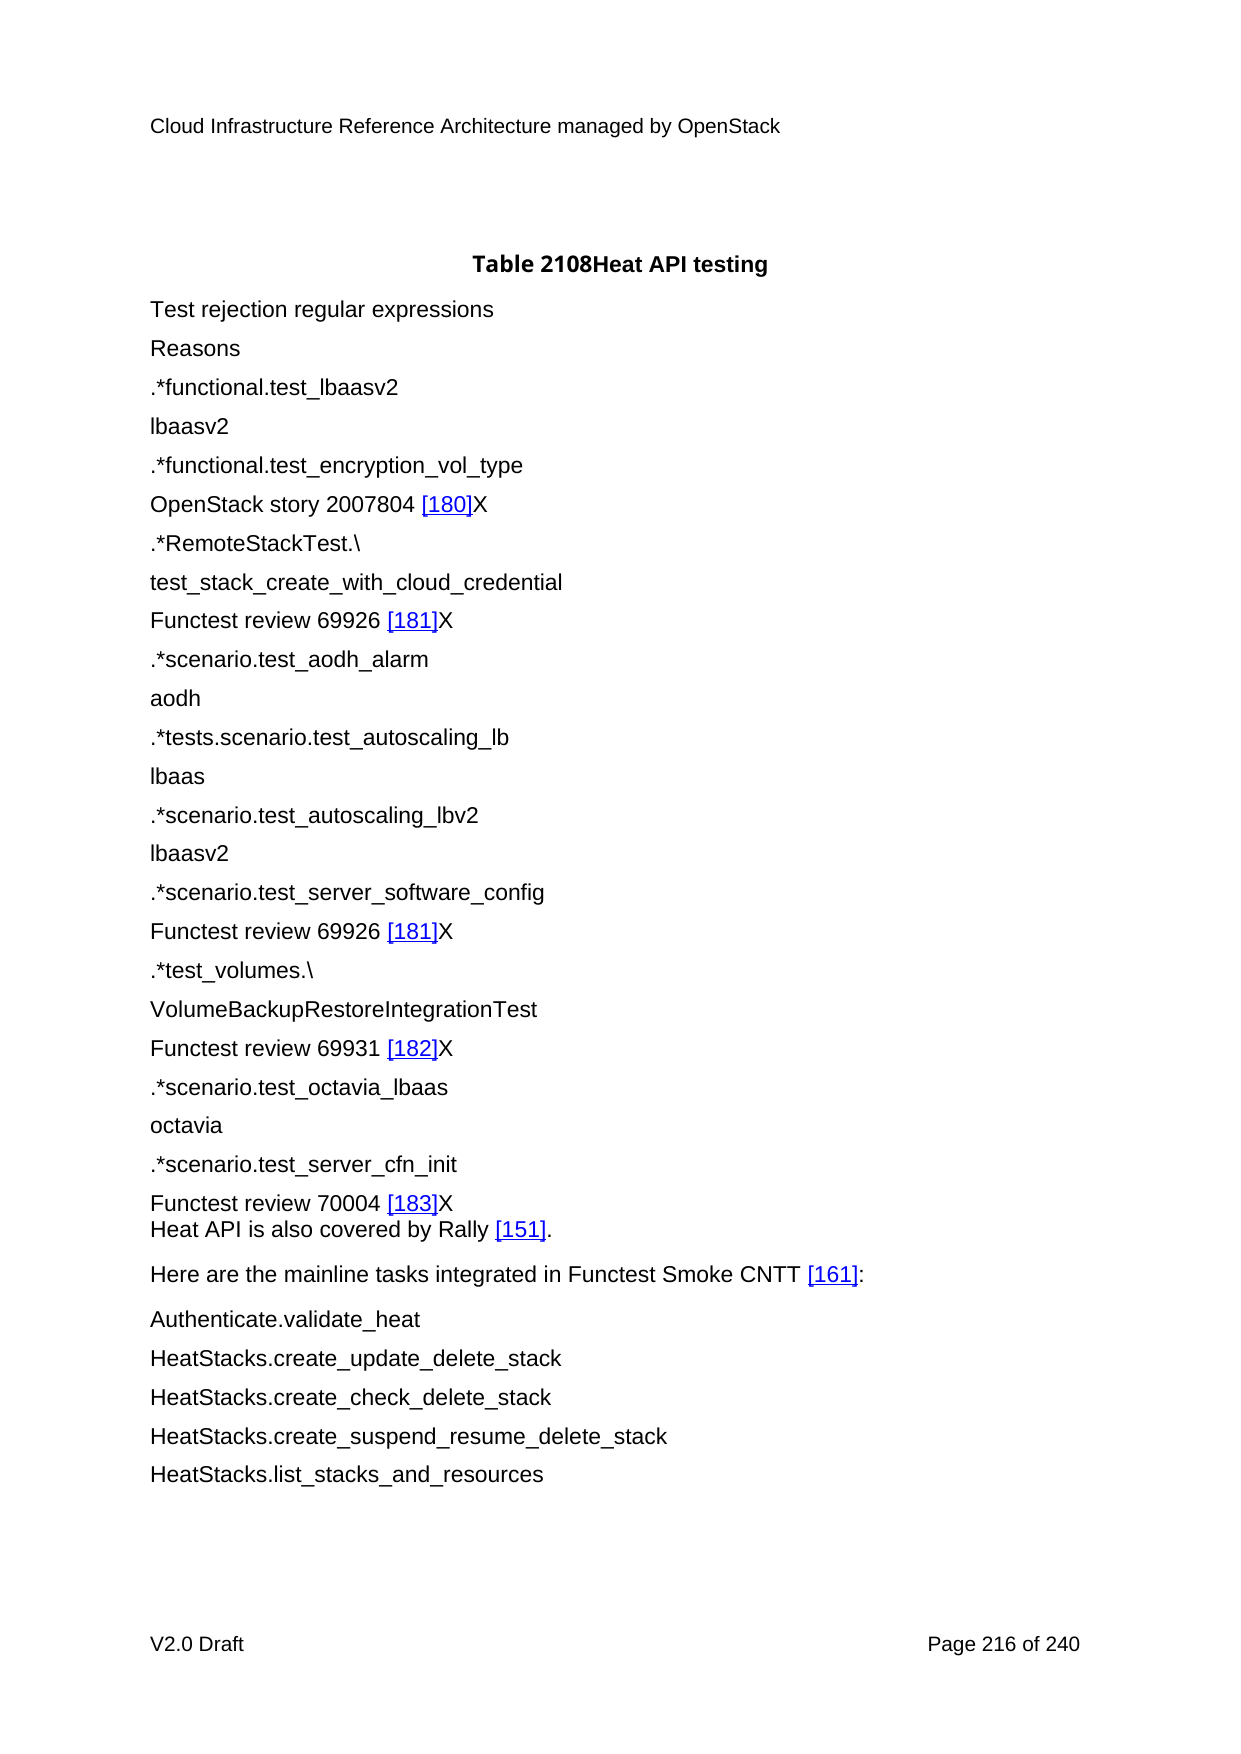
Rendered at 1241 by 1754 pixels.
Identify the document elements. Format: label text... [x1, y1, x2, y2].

text Here are the mainline tasks integrated in Functest Smoke CNTT [161]: [150, 1261, 1090, 1288]
text Heat API testing [150, 248, 1090, 279]
text Heat API is also covered by Rally [151]. [150, 1216, 1090, 1243]
